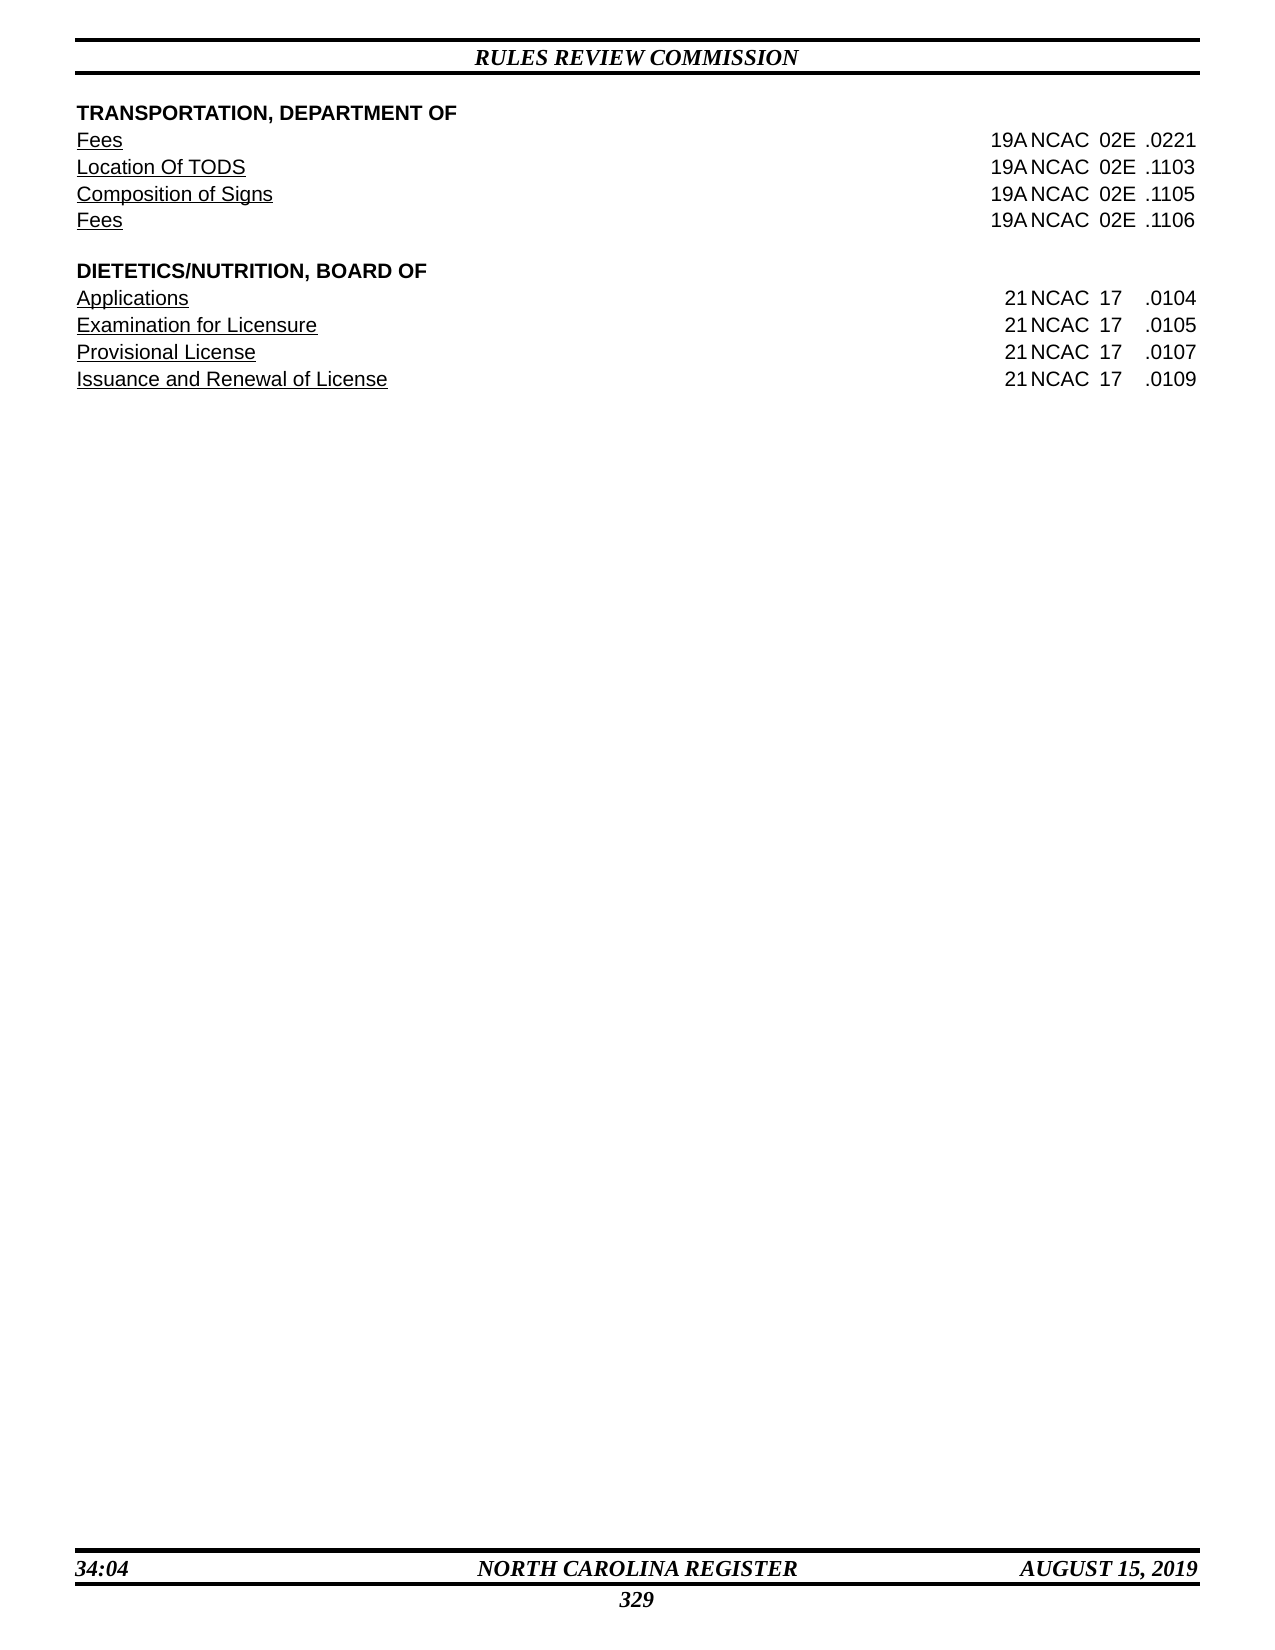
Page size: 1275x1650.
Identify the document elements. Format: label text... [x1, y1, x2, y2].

table_cell Location Of TODS [75, 153, 937, 180]
table_cell 19A [938, 207, 1029, 234]
table_cell .0109 [1143, 365, 1209, 392]
table_cell .1106 [1143, 207, 1209, 234]
table_cell 21 [938, 338, 1029, 365]
table_cell NCAC [1029, 285, 1098, 311]
table_cell Applications [75, 285, 937, 311]
table_cell Examination for Licensure [75, 311, 937, 338]
table_cell 17 [1098, 285, 1143, 311]
table_cell Fees [75, 207, 937, 234]
table_cell 21 [938, 285, 1029, 311]
table_cell Provisional License [75, 338, 937, 365]
table_cell 19A [938, 126, 1029, 153]
table_cell 21 [938, 365, 1029, 392]
table_cell 02E [1098, 126, 1143, 153]
table_cell Issuance and Renewal of License [75, 365, 937, 392]
table_cell NCAC [1029, 311, 1098, 338]
table_cell NCAC [1029, 365, 1098, 392]
table_cell .1105 [1143, 180, 1209, 207]
table_cell .0221 [1143, 126, 1209, 153]
table_cell .0105 [1143, 311, 1209, 338]
table_cell .0104 [1143, 285, 1209, 311]
table_cell NCAC [1029, 153, 1098, 180]
table_cell NCAC [1029, 126, 1098, 153]
table_cell NCAC [1029, 207, 1098, 234]
table_cell Fees [75, 126, 937, 153]
table_cell 02E [1098, 153, 1143, 180]
table_cell 02E [1098, 180, 1143, 207]
table_cell 17 [1098, 311, 1143, 338]
table_cell 19A [938, 180, 1029, 207]
table_cell NCAC [1029, 338, 1098, 365]
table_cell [75, 99, 1209, 126]
table_cell 02E [1098, 207, 1143, 234]
table_cell .0107 [1143, 338, 1209, 365]
table_cell 17 [1098, 365, 1143, 392]
table_cell NCAC [1029, 180, 1098, 207]
table_cell Composition of Signs [75, 180, 937, 207]
table_cell 19A [938, 153, 1029, 180]
table_cell .1103 [1143, 153, 1209, 180]
table_cell 17 [1098, 338, 1143, 365]
table_cell Dietetics/Nutrition, Board of [75, 234, 1209, 284]
table_cell 21 [938, 311, 1029, 338]
